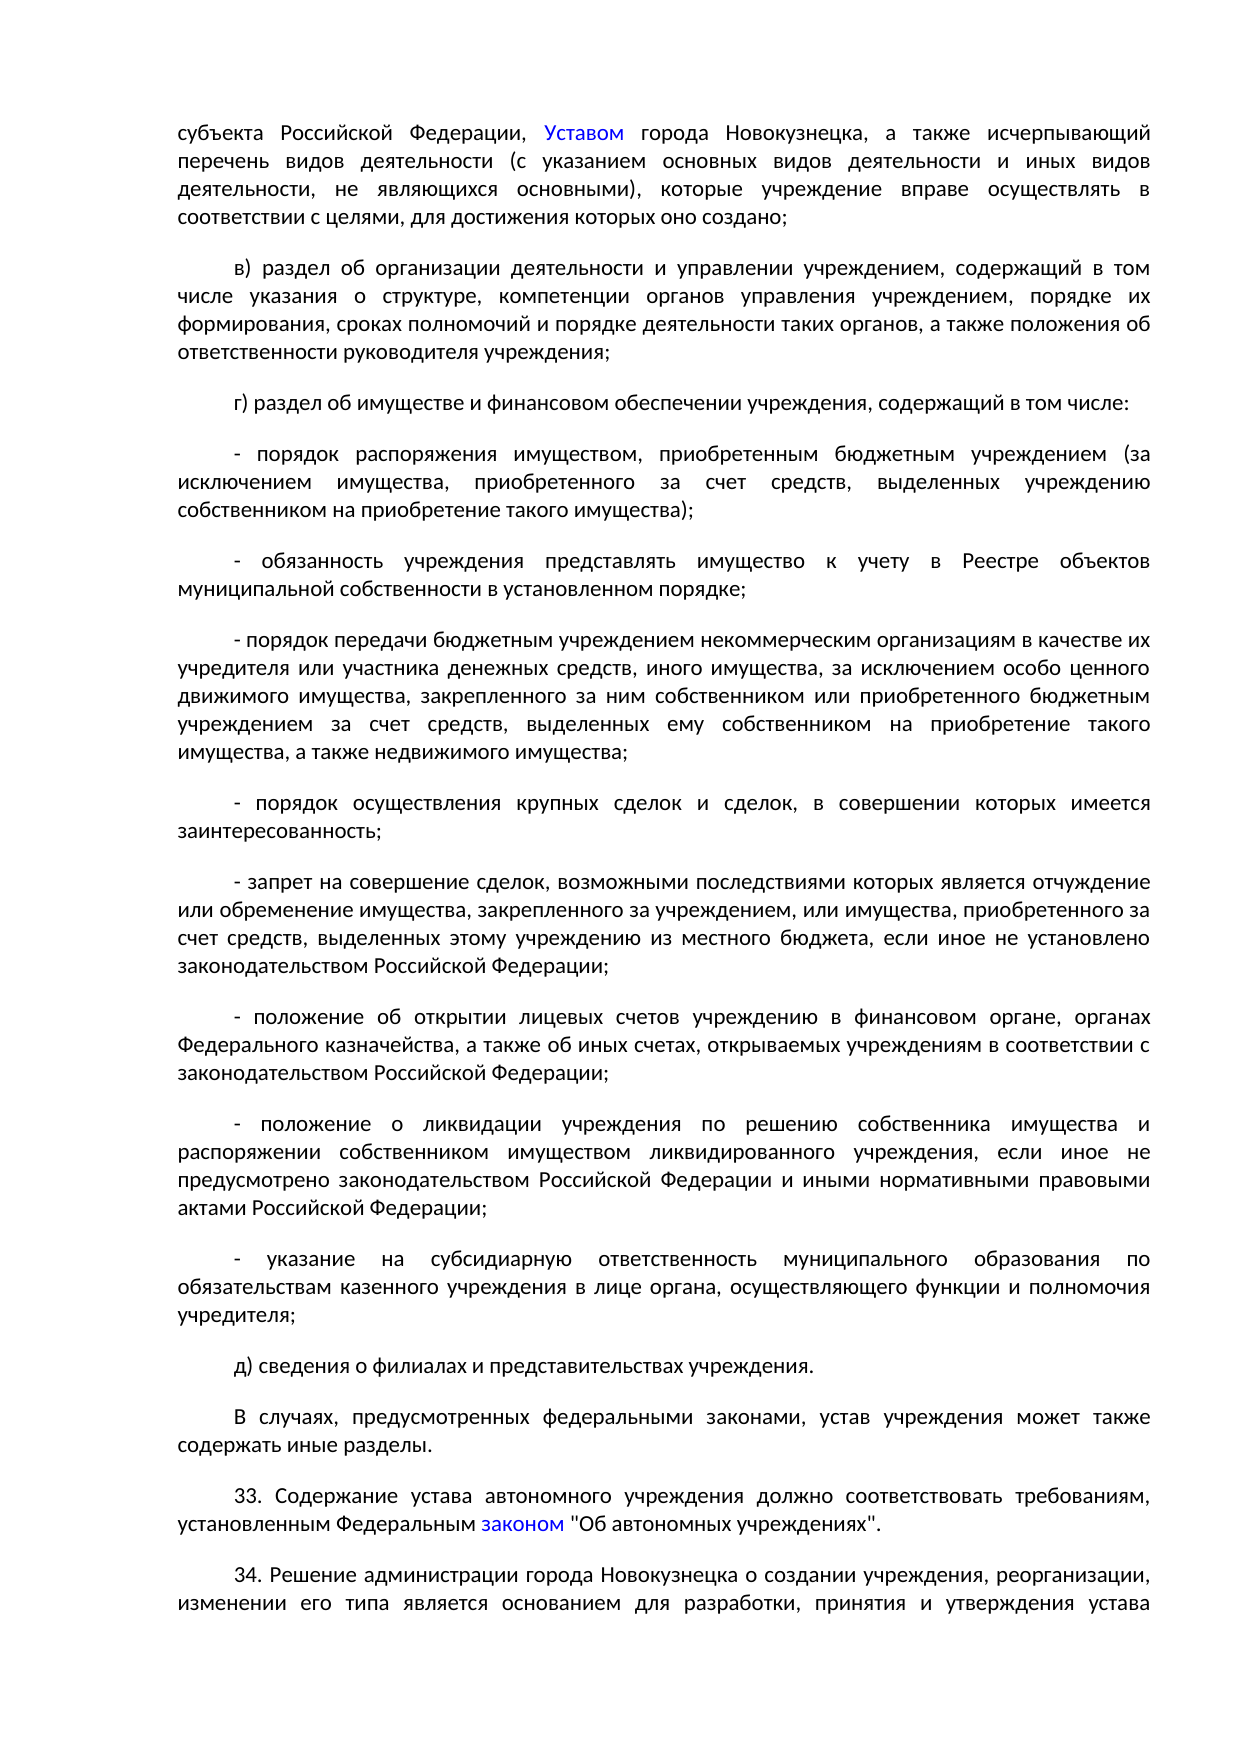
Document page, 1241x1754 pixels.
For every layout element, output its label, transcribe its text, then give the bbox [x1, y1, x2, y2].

text г) раздел об имуществе и финансовом обеспечении учреждения, содержащий в том числе: [177, 388, 1152, 416]
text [177, 118, 1152, 230]
text - запрет на совершение сделок, возможными последствиями которых является отчуждение или обременение имущества, закрепленного за учреждением, или имущества, приобретенного за счет средств, выделенных этому учреждению из местного бюджета, если иное не установлено законодательством Российской Федерации; [177, 867, 1152, 979]
text - указание на субсидиарную ответственность муниципального образования по обязательствам казенного учреждения в лице органа, осуществляющего функции и полномочия учредителя; [177, 1244, 1152, 1328]
text - положение об открытии лицевых счетов учреждению в финансовом органе, органах Федерального казначейства, а также об иных счетах, открываемых учреждениям в соответствии с законодательством Российской Федерации; [177, 1002, 1152, 1086]
text д) сведения о филиалах и представительствах учреждения. [177, 1351, 1152, 1379]
text в) раздел об организации деятельности и управлении учреждением, содержащий в том числе указания о структуре, компетенции органов управления учреждением, порядке их формирования, сроках полномочий и порядке деятельности таких органов, а также положения об ответственности руководителя учреждения; [177, 253, 1152, 365]
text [177, 1560, 1152, 1616]
text - порядок передачи бюджетным учреждением некоммерческим организациям в качестве их учредителя или участника денежных средств, иного имущества, за исключением особо ценного движимого имущества, закрепленного за ним собственником или приобретенного бюджетным учреждением за счет средств, выделенных ему собственником на приобретение такого имущества, а также недвижимого имущества; [177, 625, 1152, 765]
text - порядок осуществления крупных сделок и сделок, в совершении которых имеется заинтересованность; [177, 788, 1152, 844]
text - обязанность учреждения представлять имущество к учету в Реестре объектов муниципальной собственности в установленном порядке; [177, 546, 1152, 602]
text - положение о ликвидации учреждения по решению собственника имущества и распоряжении собственником имуществом ликвидированного учреждения, если иное не предусмотрено законодательством Российской Федерации и иными нормативными правовыми актами Российской Федерации; [177, 1109, 1152, 1221]
text В случаях, предусмотренных федеральными законами, устав учреждения может также содержать иные разделы. [177, 1402, 1152, 1458]
text - порядок распоряжения имуществом, приобретенным бюджетным учреждением (за исключением имущества, приобретенного за счет средств, выделенных учреждению собственником на приобретение такого имущества); [177, 439, 1152, 523]
text 33. Содержание устава автономного учреждения должно соответствовать требованиям, установленным Федеральным законом "Об автономных учреждениях". [177, 1481, 1152, 1537]
